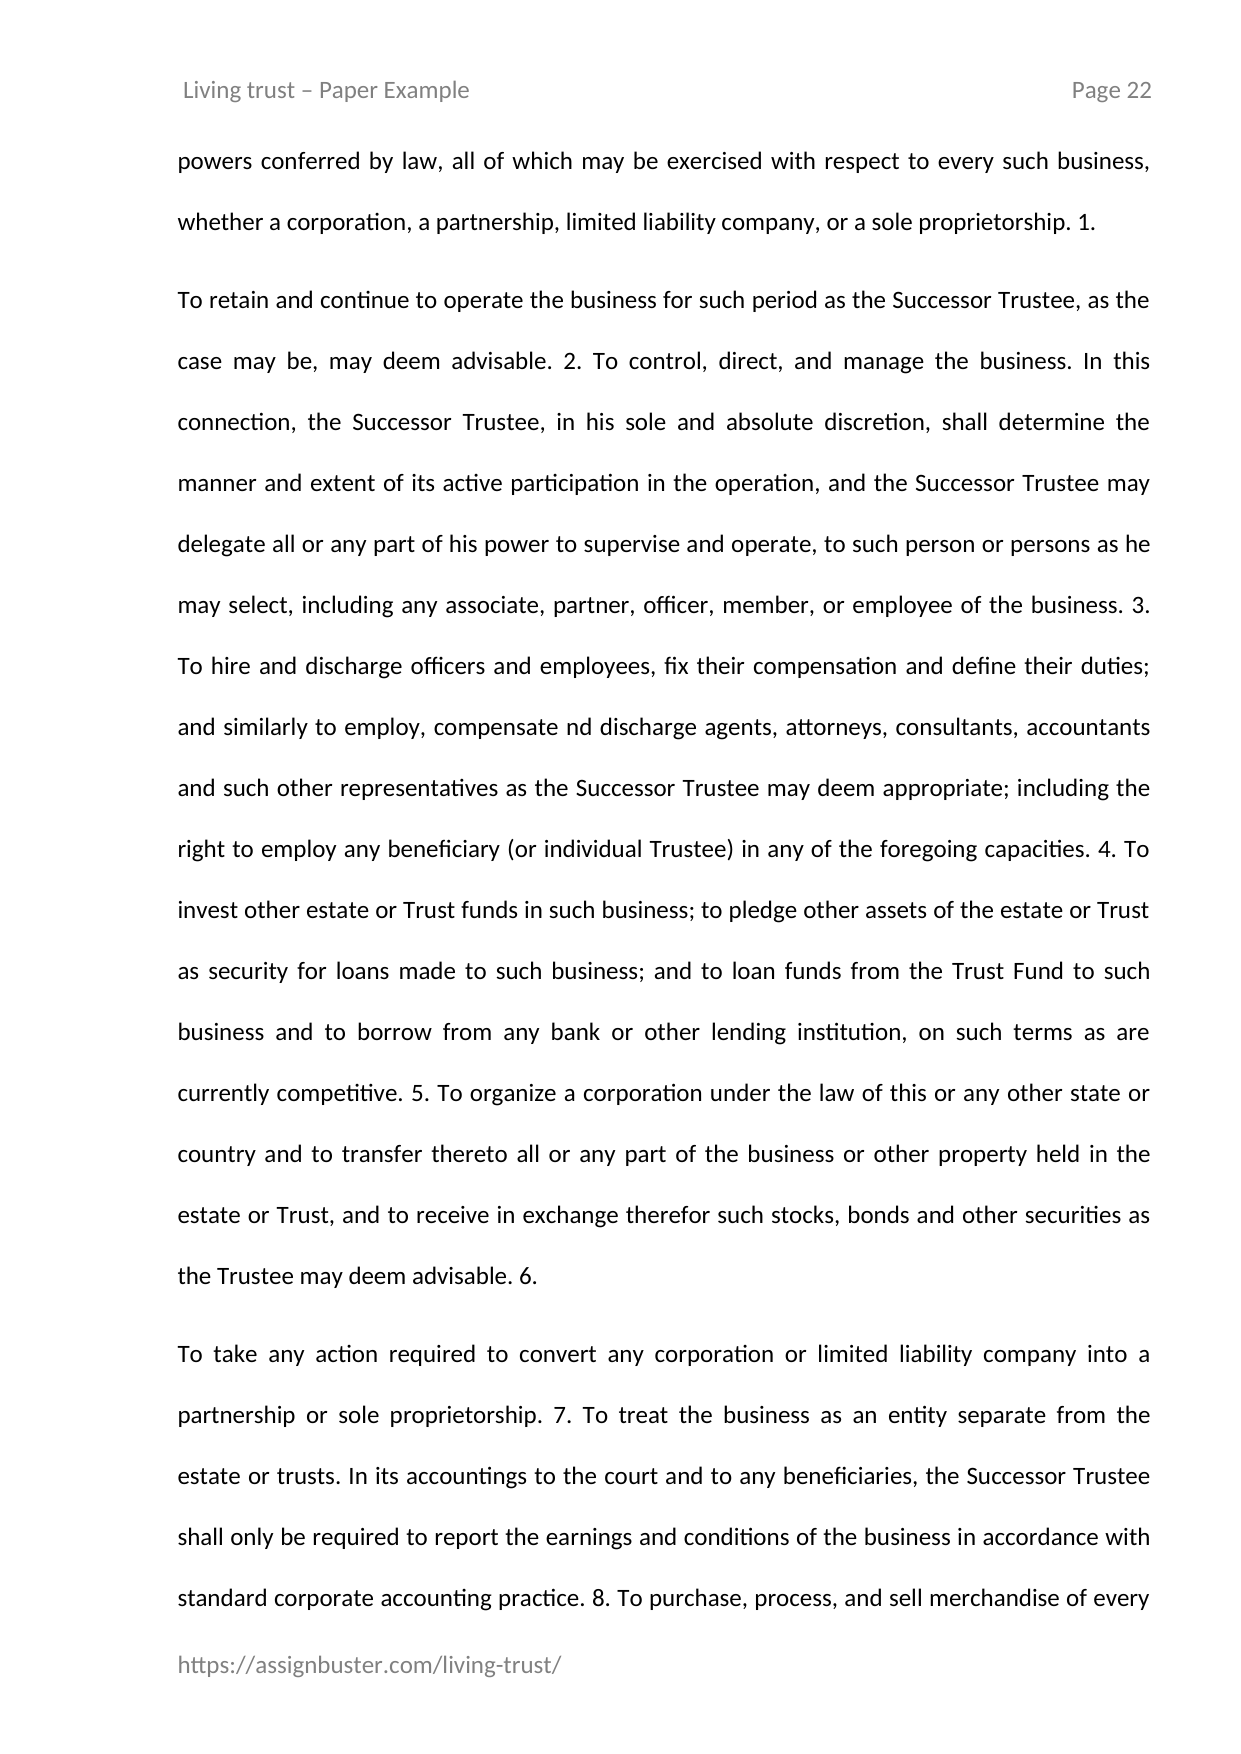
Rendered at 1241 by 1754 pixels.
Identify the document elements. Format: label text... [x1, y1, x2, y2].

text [177, 1338, 1152, 1613]
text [177, 145, 1152, 237]
text To retain and continue to operate the business for such period as the Successor Trustee, as the case may be, may deem advisable. 2. To control, direct, and manage the business. In this connection, the Successor Trustee, in his sole and absolute discretion, shall determine the manner and extent of its active participation in the operation, and the Successor Trustee may delegate all or any part of his power to supervise and operate, to such person or persons as he may select, including any associate, partner, officer, member, or employee of the business. 3. To hire and discharge officers and employees, fix their compensation and define their duties; and similarly to employ, compensate nd discharge agents, attorneys, consultants, accountants and such other representatives as the Successor Trustee may deem appropriate; including the right to employ any beneficiary (or individual Trustee) in any of the foregoing capacities. 4. To invest other estate or Trust funds in such business; to pledge other assets of the estate or Trust as security for loans made to such business; and to loan funds from the Trust Fund to such business and to borrow from any bank or other lending institution, on such terms as are currently competitive. 5. To organize a corporation under the law of this or any other state or country and to transfer thereto all or any part of the business or other property held in the estate or Trust, and to receive in exchange therefor such stocks, bonds and other securities as the Trustee may deem advisable. 6. [177, 284, 1152, 1291]
